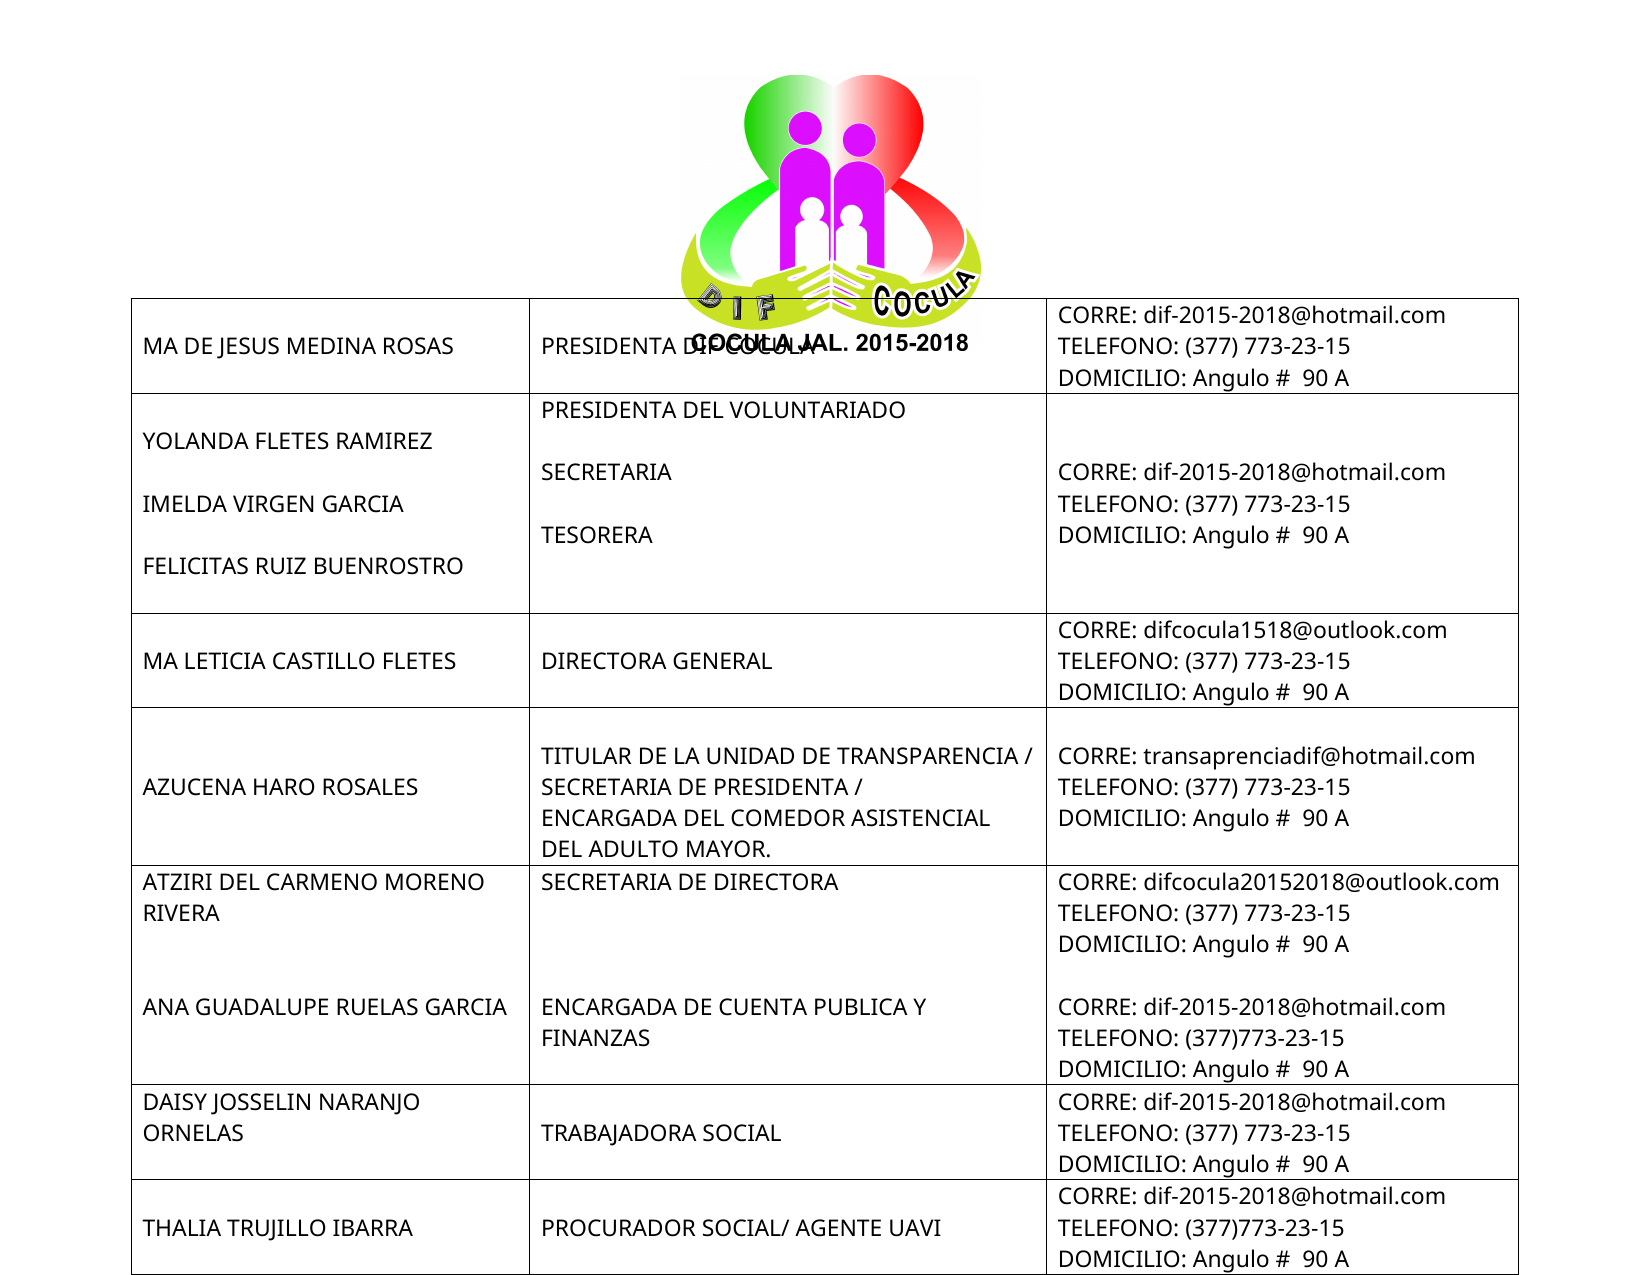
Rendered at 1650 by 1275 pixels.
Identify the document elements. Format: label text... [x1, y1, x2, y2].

table_cell MA LETICIA CASTILLO FLETES [132, 614, 529, 707]
table_cell TRABAJADORA SOCIAL [530, 1085, 1046, 1179]
table_cell PROCURADOR SOCIAL/ AGENTE UAVI [530, 1180, 1046, 1274]
table_cell CORRE: transaprenciadif@hotmail.com TELEFONO: (377) 773-23-15 DOMICILIO: Angulo # 90 A [1047, 708, 1518, 864]
table_cell CORRE: dif-2015-2018@hotmail.com TELEFONO: (377)773-23-15 DOMICILIO: Angulo # 90 A [1047, 1180, 1518, 1274]
table_cell TITULAR DE LA UNIDAD DE TRANSPARENCIA / SECRETARIA DE PRESIDENTA / ENCARGADA DEL COMEDOR ASISTENCIAL DEL ADULTO MAYOR. [530, 708, 1046, 864]
table_cell THALIA TRUJILLO IBARRA [132, 1180, 529, 1274]
table_header MA DE JESUS MEDINA ROSAS [132, 299, 529, 393]
table_cell DAISY JOSSELIN NARANJO ORNELAS [132, 1085, 529, 1179]
table_cell ATZIRI DEL CARMENO MORENO RIVERA ANA GUADALUPE RUELAS GARCIA [132, 866, 529, 1084]
picture [678, 75, 983, 298]
table_cell PRESIDENTA DEL VOLUNTARIADO SECRETARIA TESORERA [530, 394, 1046, 612]
table_cell CORRE: difcocula1518@outlook.com TELEFONO: (377) 773-23-15 DOMICILIO: Angulo # 90 A [1047, 614, 1518, 707]
table_cell CORRE: dif-2015-2018@hotmail.com TELEFONO: (377) 773-23-15 DOMICILIO: Angulo # 90 A [1047, 1085, 1518, 1179]
table_cell YOLANDA FLETES RAMIREZ IMELDA VIRGEN GARCIA FELICITAS RUIZ BUENROSTRO [132, 394, 529, 612]
table_cell AZUCENA HARO ROSALES [132, 708, 529, 864]
table_cell SECRETARIA DE DIRECTORA ENCARGADA DE CUENTA PUBLICA Y FINANZAS [530, 866, 1046, 1084]
table_header CORRE: dif-2015-2018@hotmail.com TELEFONO: (377) 773-23-15 DOMICILIO: Angulo # 90 A [1047, 299, 1518, 393]
table_cell CORRE: difcocula20152018@outlook.com TELEFONO: (377) 773-23-15 DOMICILIO: Angulo # 90 A CORRE: dif-2015-2018@hotmail.com TELEFONO: (377)773-23-15 DOMICILIO: Angulo # 90 A [1047, 866, 1518, 1084]
table_cell CORRE: dif-2015-2018@hotmail.com TELEFONO: (377) 773-23-15 DOMICILIO: Angulo # 90 A [1047, 394, 1518, 612]
table_header PRESIDENTA DIF COCULA [530, 299, 1046, 393]
table_cell DIRECTORA GENERAL [530, 614, 1046, 707]
